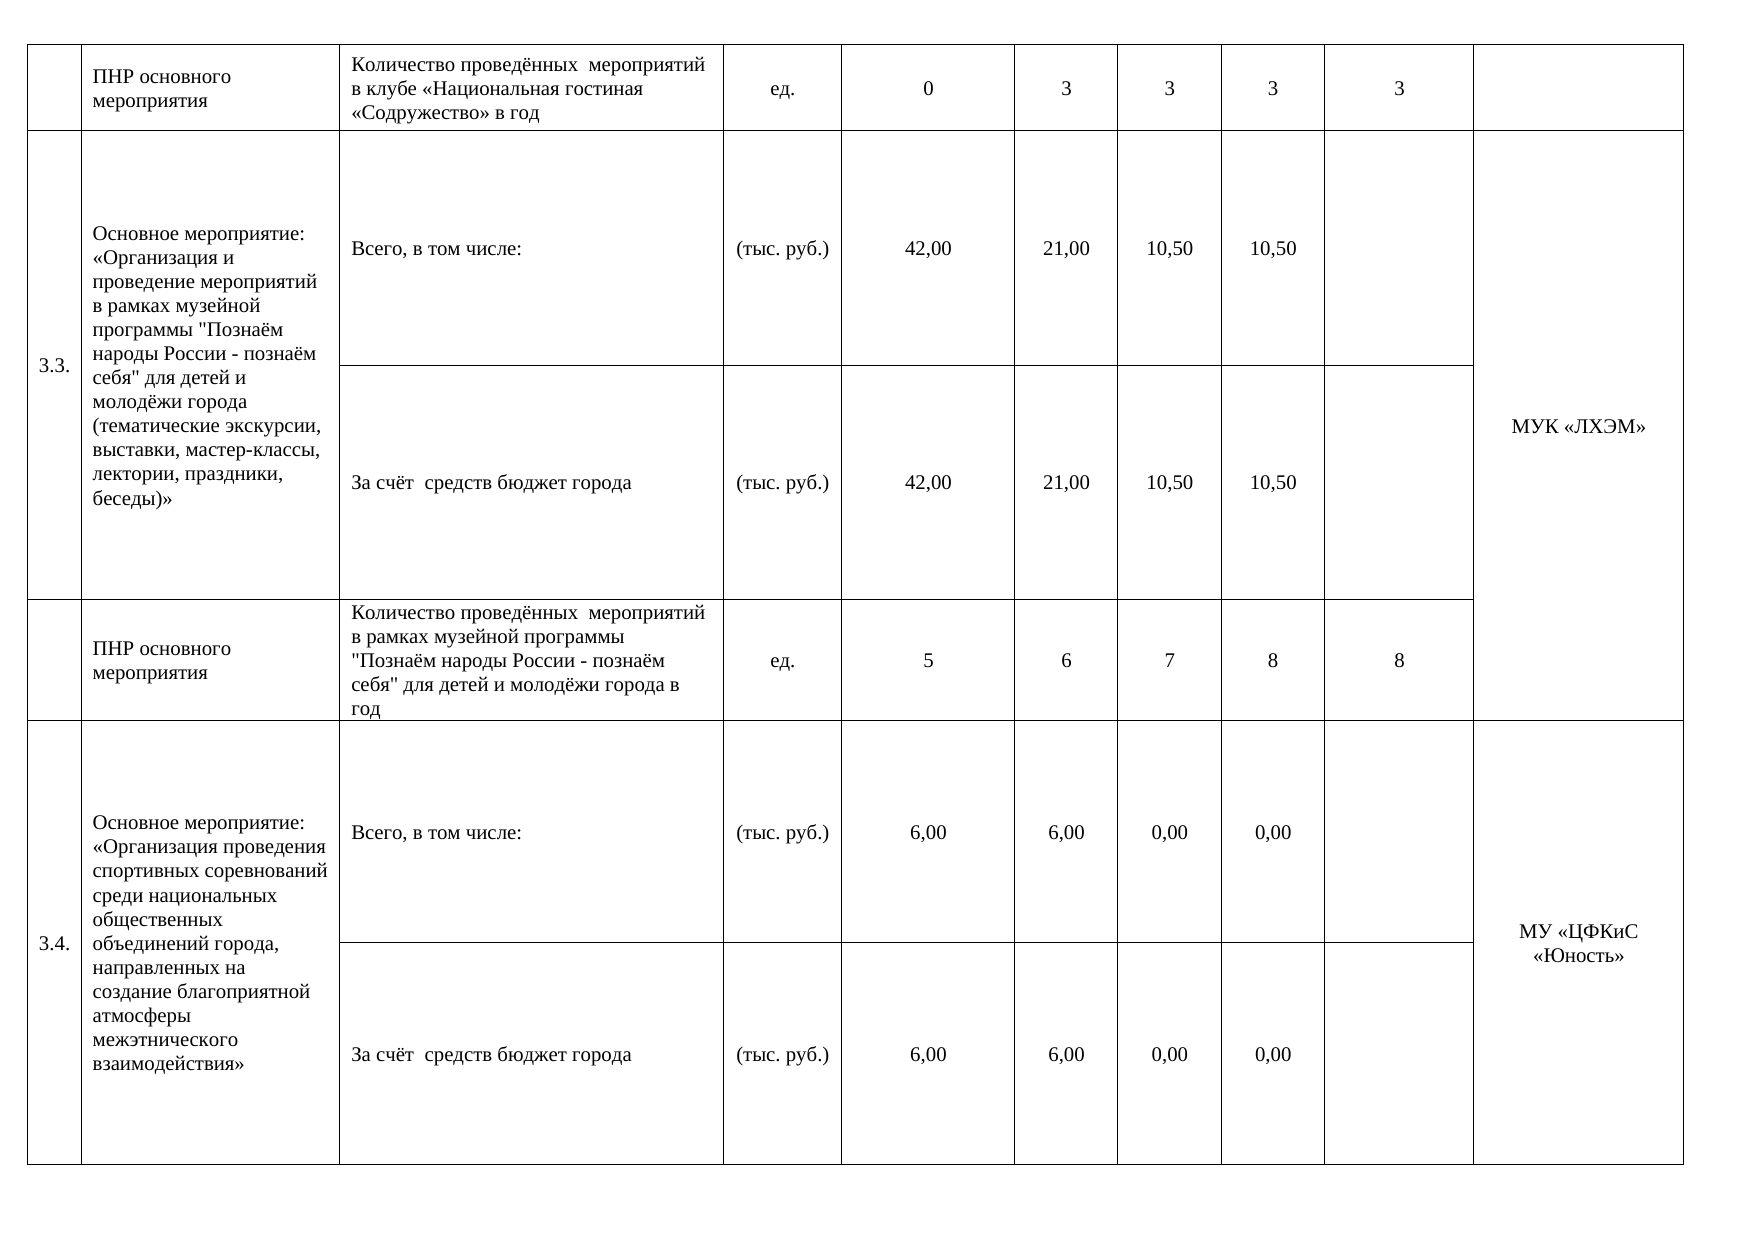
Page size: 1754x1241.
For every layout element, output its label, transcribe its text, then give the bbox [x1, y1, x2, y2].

table_cell За счёт средств бюджет города [340, 366, 723, 599]
table_cell 3.3. [28, 131, 81, 599]
table_cell Всего, в том числе: [340, 721, 723, 942]
table_cell [1325, 721, 1473, 942]
table_cell 6,00 [1015, 943, 1117, 1164]
table_cell [28, 600, 81, 720]
table_cell 21,00 [1015, 366, 1117, 599]
table_cell 3 [1222, 45, 1324, 130]
table_cell 8 [1222, 600, 1324, 720]
table_cell 0,00 [1118, 721, 1221, 942]
table_cell Основное мероприятие: «Организация и проведение мероприятий в рамках музейной программы "Познаём народы России - познаём себя" для детей и молодёжи города (тематические экскурсии, выставки, мастер-классы, лектории, праздники, беседы)» [82, 131, 339, 599]
table_cell Основное мероприятие: «Организация проведения спортивных соревнований среди национальных общественных объединений города, направленных на создание благоприятной атмосферы межэтнического взаимодействия» [82, 721, 339, 1164]
table_cell ПНР основного мероприятия [82, 45, 339, 130]
table_cell [1325, 366, 1473, 599]
table_cell 0,00 [1118, 943, 1221, 1164]
table_cell 0 [842, 45, 1014, 130]
table_cell Количество проведённых мероприятий в клубе «Национальная гостиная «Содружество» в год [340, 45, 723, 130]
table_cell Количество проведённых мероприятий в рамках музейной программы "Познаём народы России - познаём себя" для детей и молодёжи города в год [340, 600, 723, 720]
table_cell 10,50 [1118, 131, 1221, 364]
table_cell (тыс. руб.) [724, 943, 841, 1164]
table_cell 3.4. [28, 721, 81, 1164]
table_cell ед. [724, 45, 841, 130]
table_cell 6,00 [1015, 721, 1117, 942]
table_cell [28, 45, 81, 130]
table_cell 5 [842, 600, 1014, 720]
table_cell 8 [1325, 600, 1473, 720]
table_cell 3 [1015, 45, 1117, 130]
table_cell 10,50 [1222, 131, 1324, 364]
table_cell 21,00 [1015, 131, 1117, 364]
table_cell 0,00 [1222, 721, 1324, 942]
table_cell 6,00 [842, 721, 1014, 942]
table_cell 6 [1015, 600, 1117, 720]
table_cell 42,00 [842, 131, 1014, 364]
table_cell 0,00 [1222, 943, 1324, 1164]
table_cell [1325, 943, 1473, 1164]
table_cell (тыс. руб.) [724, 721, 841, 942]
table_cell (тыс. руб.) [724, 131, 841, 364]
table_cell (тыс. руб.) [724, 366, 841, 599]
table_cell МУК «ЛХЭМ» [1474, 131, 1683, 720]
table_cell 10,50 [1222, 366, 1324, 599]
table_cell ед. [724, 600, 841, 720]
table_cell [1325, 131, 1473, 364]
table_cell 6,00 [842, 943, 1014, 1164]
table_cell 3 [1325, 45, 1473, 130]
table_cell Всего, в том числе: [340, 131, 723, 364]
table_cell 10,50 [1118, 366, 1221, 599]
table_cell ПНР основного мероприятия [82, 600, 339, 720]
table_cell За счёт средств бюджет города [340, 943, 723, 1164]
table_cell 42,00 [842, 366, 1014, 599]
table_cell 7 [1118, 600, 1221, 720]
table_cell МУ «ЦФКиС «Юность» [1474, 721, 1683, 1164]
table_cell 3 [1118, 45, 1221, 130]
